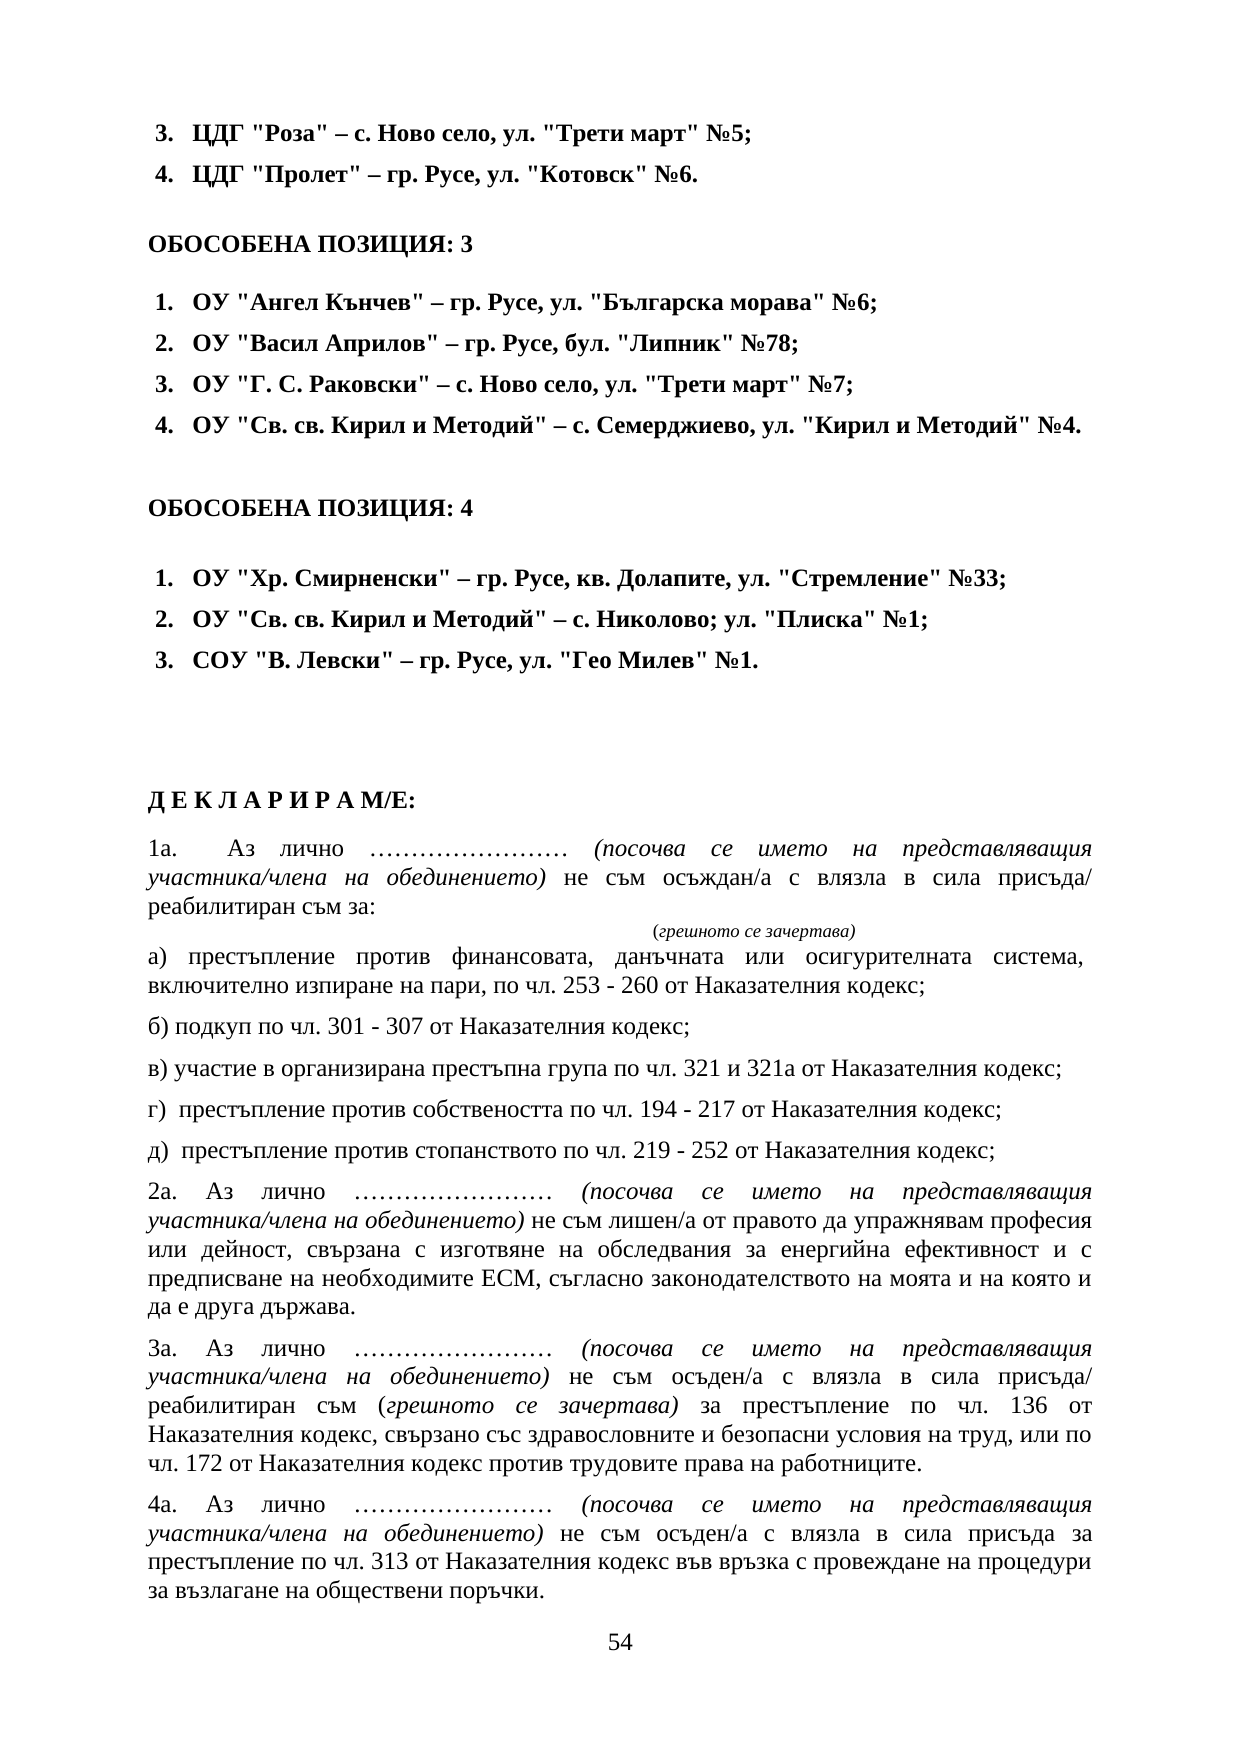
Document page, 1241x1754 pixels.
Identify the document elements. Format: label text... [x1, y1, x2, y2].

text ОБОСОБЕНА ПОЗИЦИЯ: 3 [148, 229, 1093, 258]
list ЦДГ "Пролет" – гр. Русе, ул. "Котовск" №6. [155, 159, 1093, 188]
text в) участие в организирана престъпна група по чл. 321 и 321а от Наказателния кодекс; [148, 1053, 1085, 1081]
text Д Е К Л А Р И Р А М/Е: [91, 786, 1148, 814]
text 1а. Аз лично …………………… (посочва се името на представляващия участника/члена на обединението) не съм осъждан/а с влязла в сила присъда/ реабилитиран съм за: [148, 833, 1093, 920]
list ОУ "Ангел Кънчев" – гр. Русе, ул. "Българска морава" №6; [154, 287, 1093, 316]
list СОУ "В. Левски" – гр. Русе, ул. "Гео Милев" №1. [155, 646, 1093, 674]
text ОБОСОБЕНА ПОЗИЦИЯ: 4 [148, 493, 1093, 522]
list ОУ "Хр. Смирненски" – гр. Русе, кв. Долапите, ул. "Стремление" №33; [154, 563, 1093, 592]
text (грешното се зачертава) [148, 920, 1148, 941]
text д) престъпление против стопанството по чл. 219 - 252 от Наказателния кодекс; [148, 1135, 1085, 1164]
text г) престъпление против собствеността по чл. 194 - 217 от Наказателния кодекс; [148, 1094, 1085, 1123]
list ЦДГ "Роза" – с. Ново село, ул. "Трети март" №5; [155, 118, 1093, 147]
text а) престъпление против финансовата, данъчната или осигурителната система, включително изпиране на пари, по чл. 253 - 260 от Наказателния кодекс; [148, 941, 1085, 999]
list ОУ "Св. св. Кирил и Методий" – с. Семерджиево, ул. "Кирил и Методий" №4. [155, 411, 1093, 439]
text 3а. Аз лично …………………… (посочва се името на представляващия участника/члена на обединението) не съм осъден/а с влязла в сила присъда/ реабилитиран съм (грешното се зачертава) за престъпление по чл. 136 от Наказателния кодекс, свързано със здравословните и безопасни условия на труд, или по чл. 172 от Наказателния кодекс против трудовите права на работниците. [148, 1333, 1093, 1476]
text б) подкуп по чл. 301 - 307 от Наказателния кодекс; [148, 1011, 1085, 1040]
text 2а. Аз лично …………………… (посочва се името на представляващия участника/члена на обединението) не съм лишен/а от правото да упражнявам професия или дейност, свързана с изготвяне на обследвания за енергийна ефективност и с предписване на необходимите ЕСМ, съгласно законодателството на моята и на която и да е друга държава. [148, 1176, 1093, 1320]
list ОУ "Васил Априлов" – гр. Русе, бул. "Липник" №78; [155, 328, 1093, 357]
list ОУ "Г. С. Раковски" – с. Ново село, ул. "Трети март" №7; [155, 369, 1093, 398]
list ОУ "Св. св. Кирил и Методий" – с. Николово; ул. "Плиска" №1; [155, 604, 1093, 633]
text 4а. Аз лично …………………… (посочва се името на представляващия участника/члена на обединението) не съм осъден/а с влязла в сила присъда за престъпление по чл. 313 от Наказателния кодекс във връзка с провеждане на процедури за възлагане на обществени поръчки. [148, 1489, 1093, 1604]
